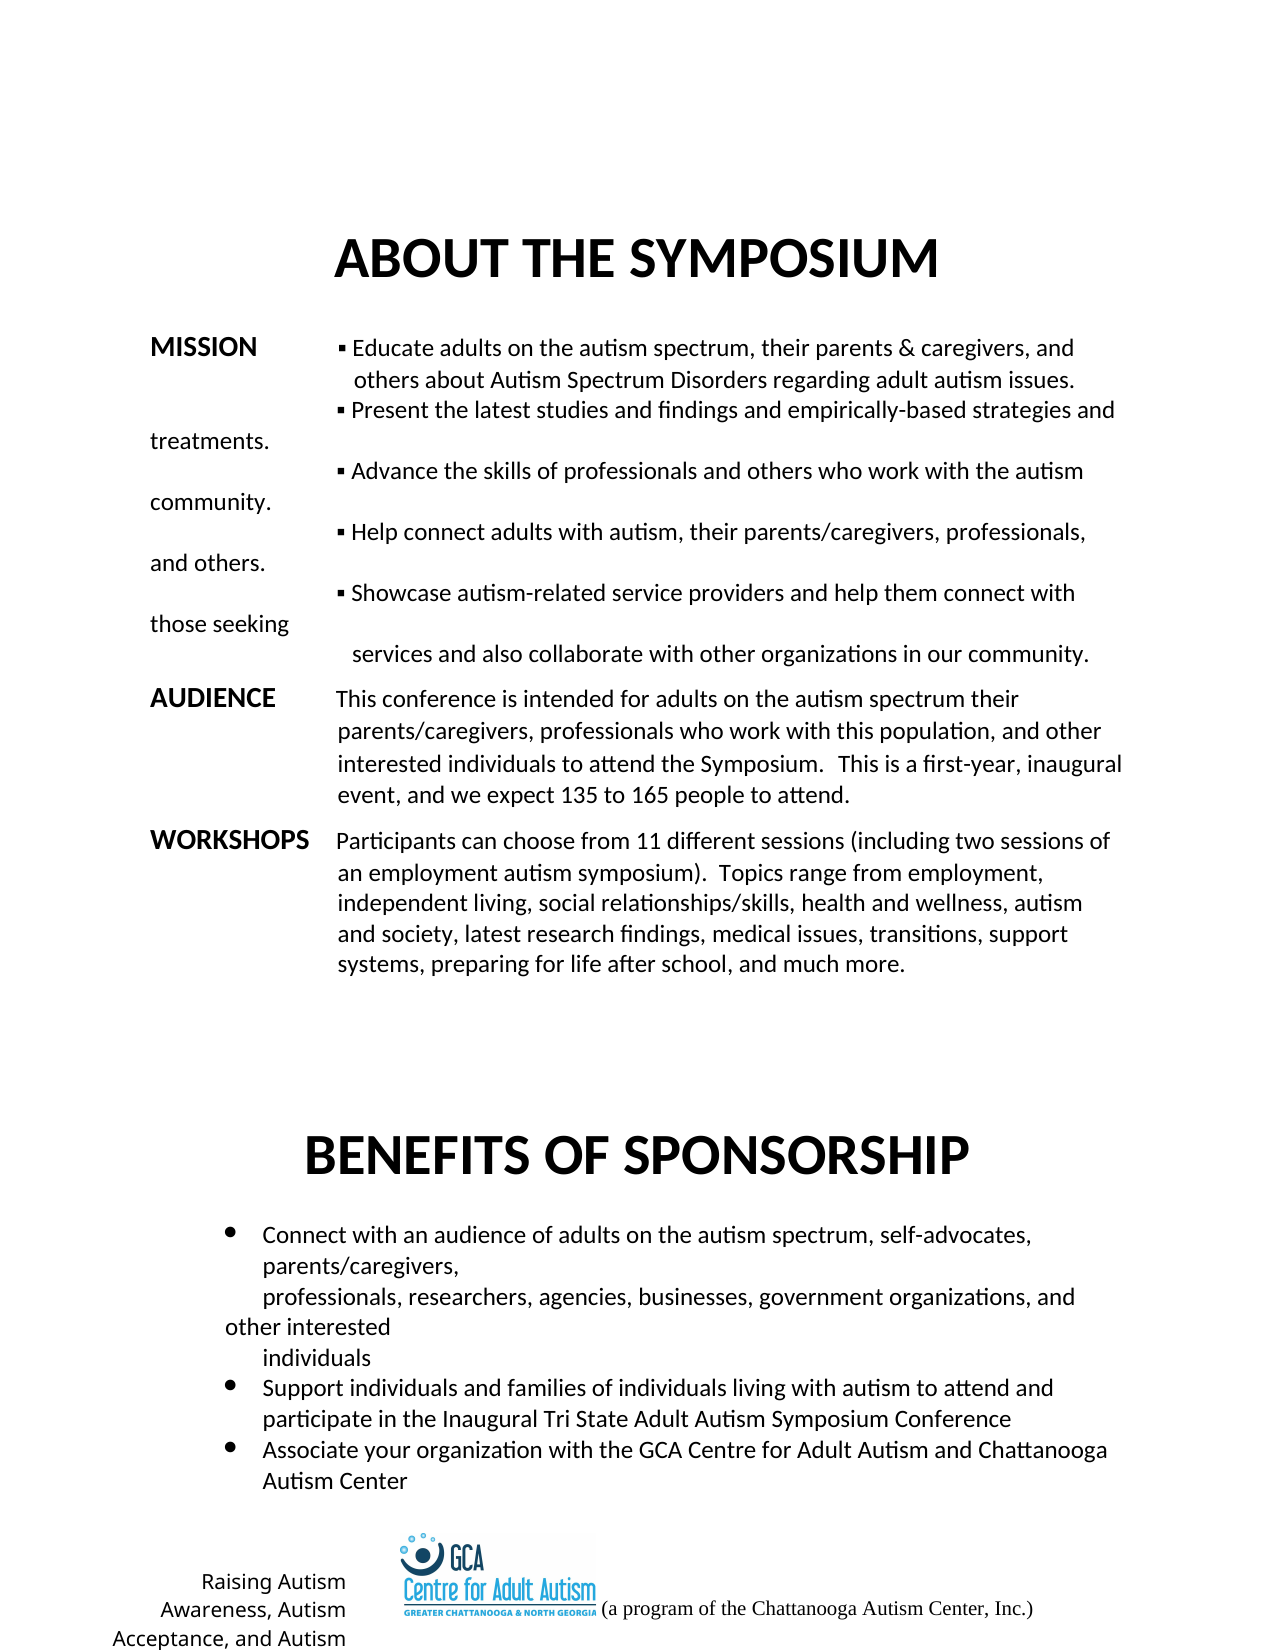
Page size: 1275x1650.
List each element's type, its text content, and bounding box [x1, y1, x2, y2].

text MISSION ▪ Educate adults on the autism spectrum, their parents & caregivers, and [150, 328, 1125, 364]
text BENEFITS OF SPONSORSHIP [150, 1117, 1125, 1189]
text ▪ Present the latest studies and findings and empirically-based strategies and treatments. [150, 394, 1125, 455]
text ABOUT THE SYMPOSIUM [150, 221, 1125, 292]
text AUDIENCE This conference is intended for adults on the autism spectrum their parents/caregivers, professionals who work with this population, and other interested individuals to attend the Symposium. This is a first-year, inaugural event, and we expect 135 to 165 people to attend. [150, 679, 1125, 810]
text others about Autism Spectrum Disorders regarding adult autism issues. [150, 364, 1125, 394]
text WORKSHOPS Participants can choose from 11 different sessions (including two sessions of an employment autism symposium). Topics range from employment, independent living, social relationships/skills, health and wellness, autism and society, latest research findings, medical issues, transitions, support systems, preparing for life after school, and much more. [150, 821, 1125, 979]
text services and also collaborate with other organizations in our community. [150, 638, 1125, 669]
picture [400, 1533, 597, 1616]
list Connect with an audience of adults on the autism spectrum, self-advocates, parents/caregivers, [225, 1219, 1125, 1281]
text professionals, researchers, agencies, businesses, government organizations, and other interested [225, 1281, 1125, 1342]
list Associate your organization with the GCA Centre for Adult Autism and Chattanooga Autism Center [225, 1434, 1125, 1496]
list Support individuals and families of individuals living with autism to attend and participate in the Inaugural Tri State Adult Autism Symposium Conference [225, 1372, 1125, 1434]
text ▪ Help connect adults with autism, their parents/caregivers, professionals, and others. [150, 516, 1125, 577]
text ▪ Showcase autism-related service providers and help them connect with those seeking [150, 577, 1125, 638]
list individuals [262, 1342, 1125, 1372]
text ▪ Advance the skills of professionals and others who work with the autism community. [150, 455, 1125, 516]
